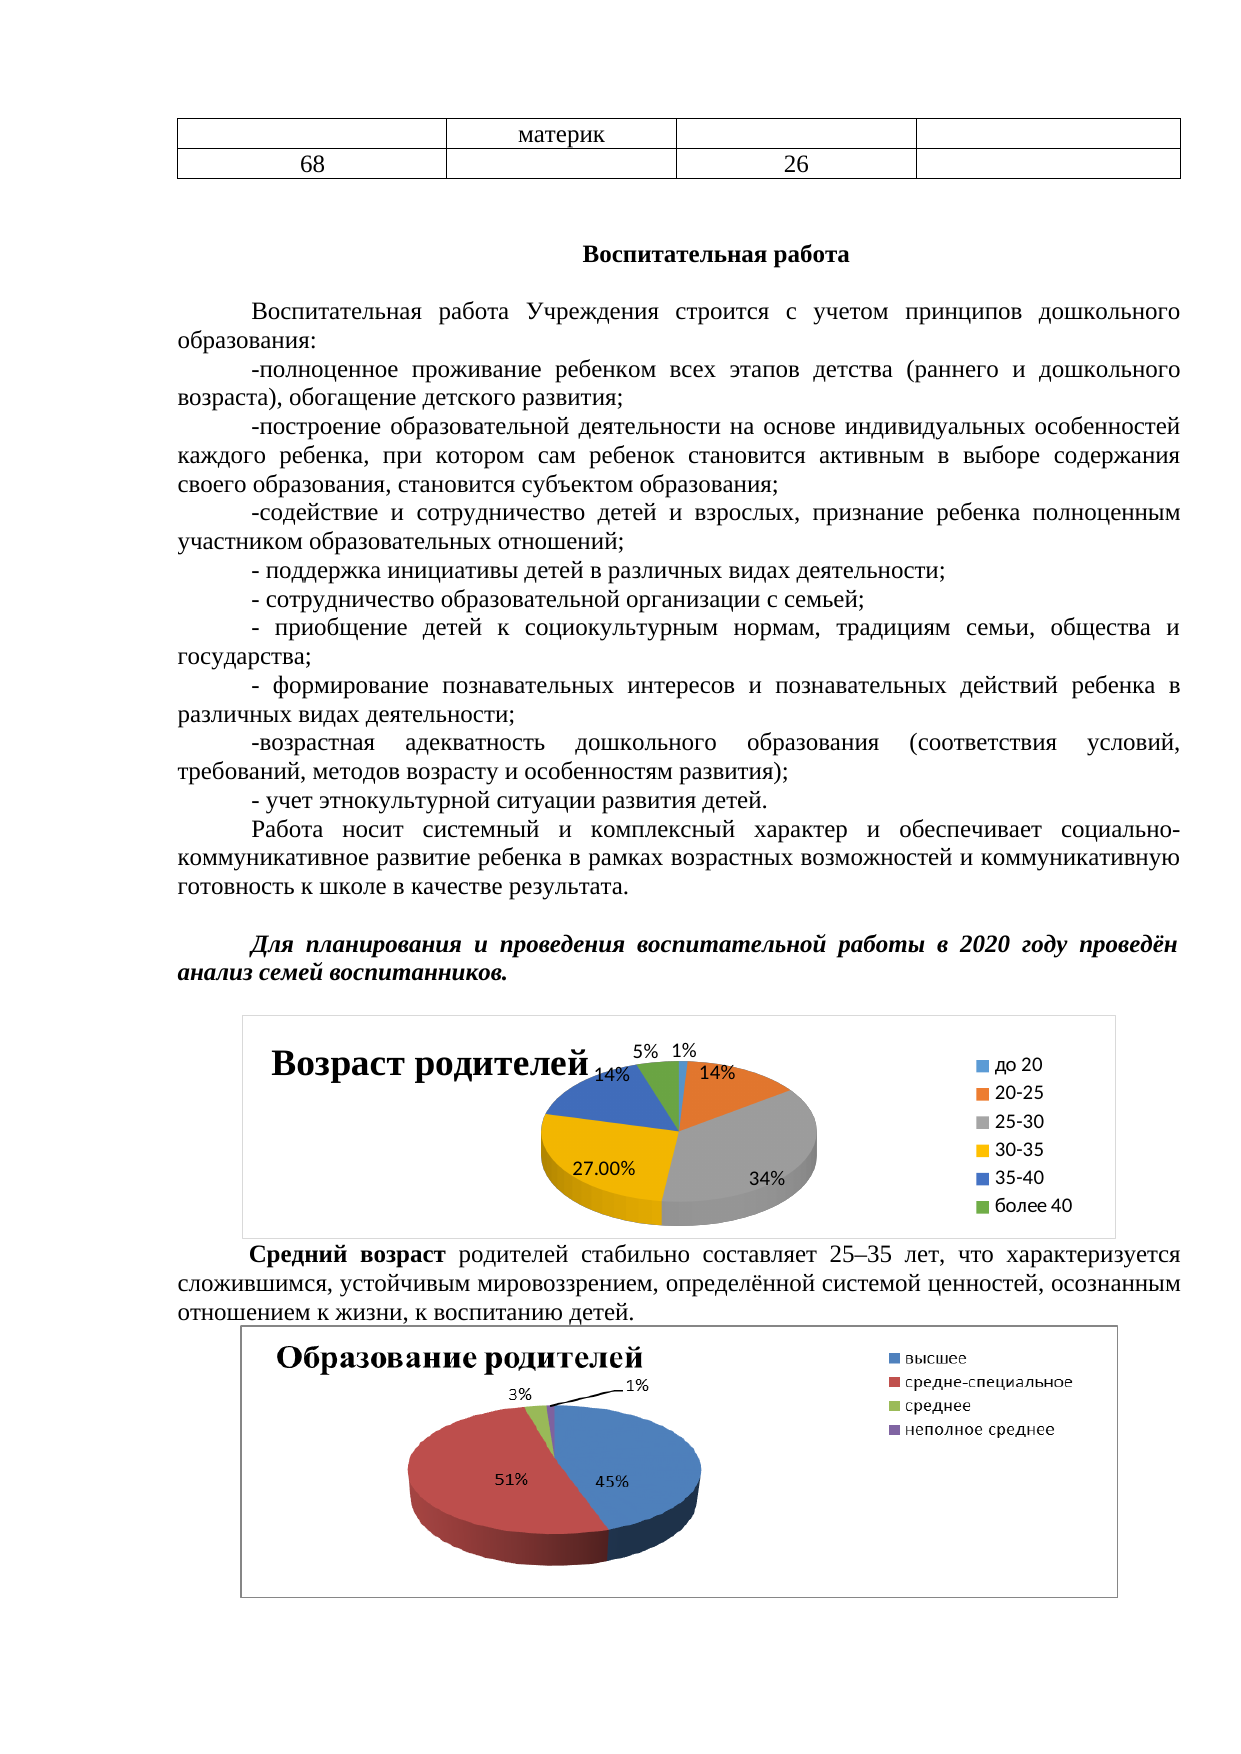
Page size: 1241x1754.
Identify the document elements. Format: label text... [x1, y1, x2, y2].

text -построение образовательной деятельности на основе индивидуальных особенностей каждого ребенка, при котором сам ребенок становится активным в выборе содержания своего образования, становится субъектом образования; [177, 411, 1181, 497]
text - приобщение детей к социокультурным нормам, традициям семьи, общества и государства; [177, 612, 1181, 670]
text Работа носит системный и комплексный характер и обеспечивает социально-коммуникативное развитие ребенка в рамках возрастных возможностей и коммуникативную готовность к школе в качестве результата. [177, 814, 1181, 900]
table_cell 68 [178, 149, 446, 178]
table_cell 2 [178, 119, 446, 148]
picture [240, 1325, 1118, 1598]
table_cell [917, 119, 1180, 148]
text - сотрудничество образовательной организации с семьей; [177, 584, 1181, 612]
text - учет этнокультурной ситуации развития детей. [177, 785, 1181, 814]
table_cell [447, 149, 676, 178]
text - поддержка инициативы детей в различных видах деятельности; [177, 555, 1181, 584]
text Воспитательная работа [177, 239, 1181, 267]
text -возрастная адекватность дошкольного образования (соответствия условий, требований, методов возрасту и особенностям развития); [177, 727, 1181, 785]
table_cell 26 [677, 149, 916, 178]
text Воспитательная работа Учреждения строится с учетом принципов дошкольного образования: [177, 296, 1181, 354]
text Средний возраст родителей стабильно составляет 25–35 лет, что характеризуется сложившимся, устойчивым мировоззрением, определённой системой ценностей, осознанным отношением к жизни, к воспитанию детей. [177, 1239, 1181, 1326]
text - формирование познавательных интересов и познавательных действий ребенка в различных видах деятельности; [177, 670, 1181, 727]
table_cell [917, 149, 1180, 178]
text -полноценное проживание ребенком всех этапов детства (раннего и дошкольного возраста), обогащение детского развития; [177, 354, 1181, 411]
text Для планирования и проведения воспитательной работы в 2020 году проведён анализ семей воспитанников. [177, 929, 1181, 986]
table_cell [677, 119, 916, 148]
table_cell Выбыли на материк [447, 119, 676, 148]
text -содействие и сотрудничество детей и взрослых, признание ребенка полноценным участником образовательных отношений; [177, 497, 1181, 555]
